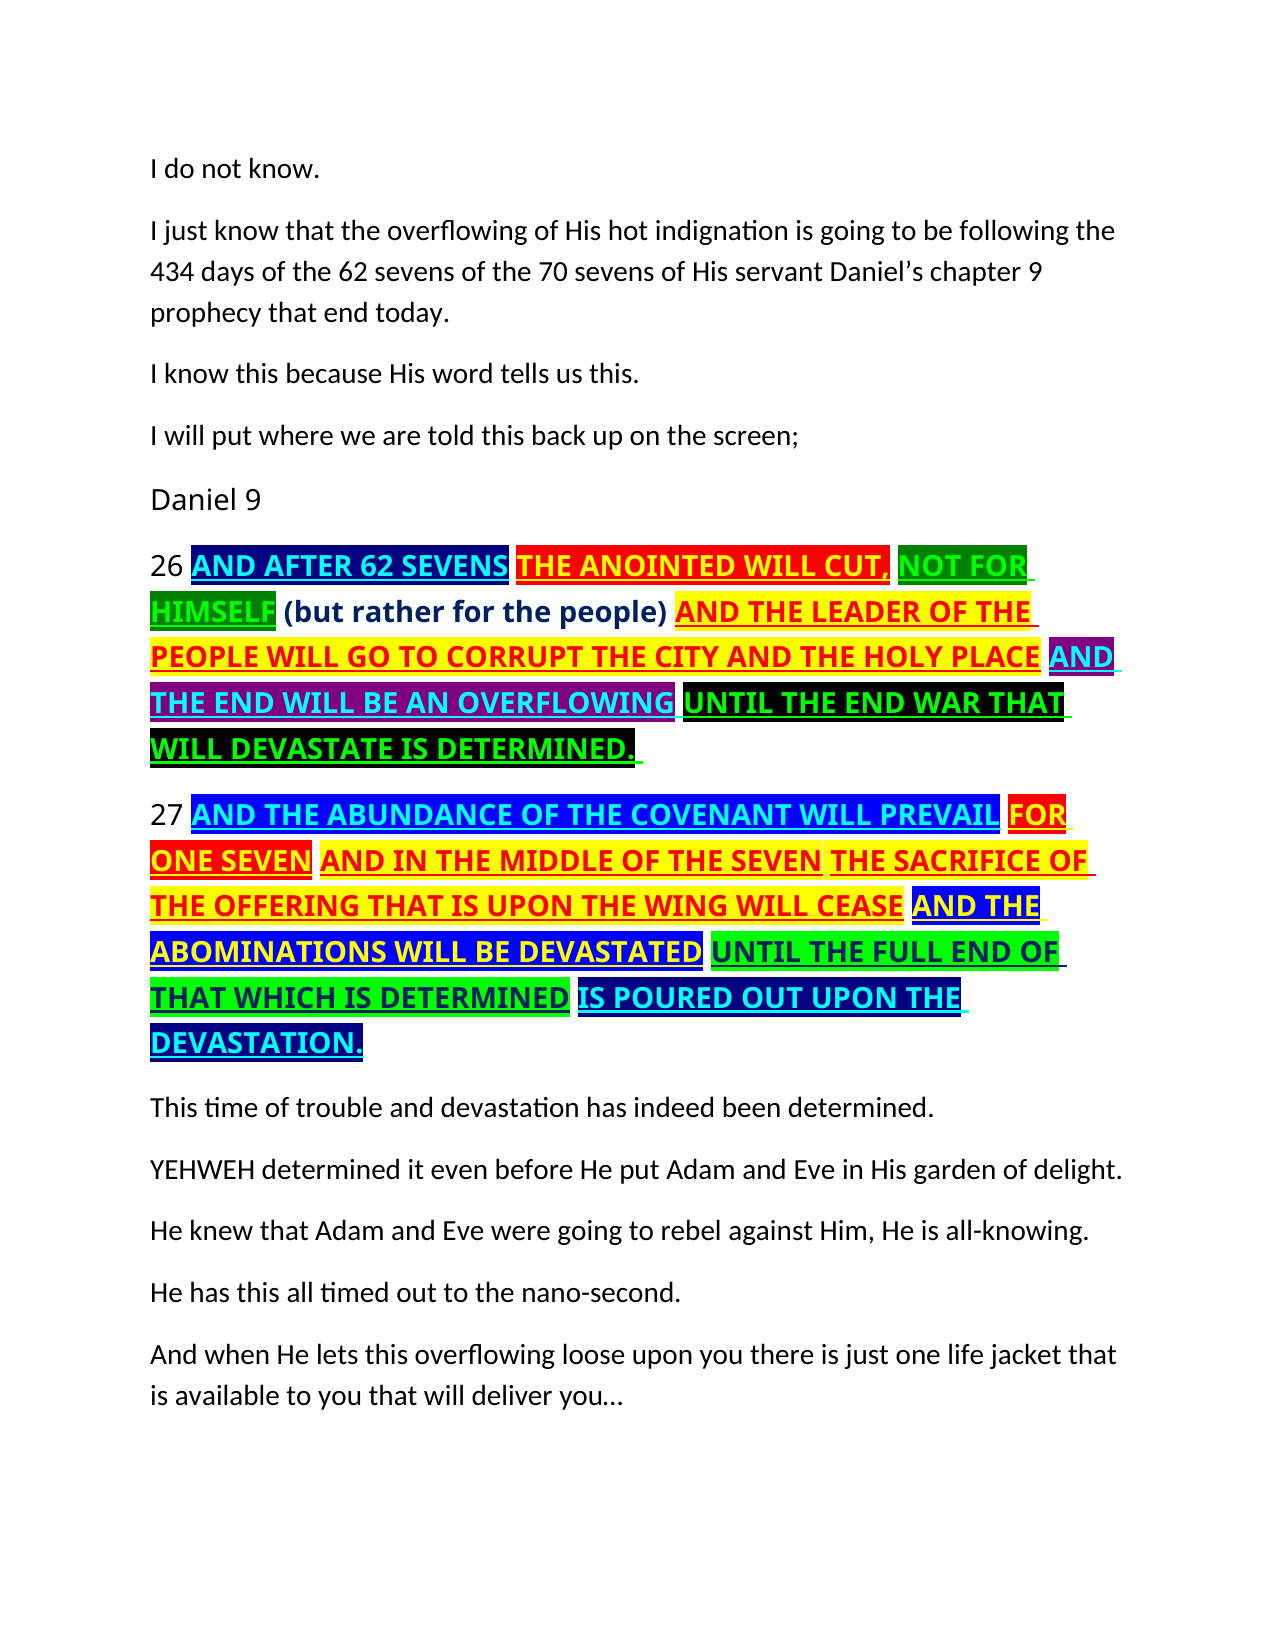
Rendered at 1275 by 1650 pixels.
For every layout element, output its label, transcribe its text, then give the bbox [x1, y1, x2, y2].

text I will put where we are told this back up on the screen; [150, 417, 1125, 453]
text And when He lets this overflowing loose upon you there is just one life jacket that is available to you that will deliver you… [150, 1336, 1125, 1413]
text 26 AND AFTER 62 SEVENS THE ANOINTED WILL CUT, NOT FOR HIMSELF (but rather for the people) AND THE LEADER OF THE PEOPLE WILL GO TO CORRUPT THE CITY AND THE HOLY PLACE AND THE END WILL BE AN OVERFLOWING UNTIL THE END WAR THAT WILL DEVASTATE IS DETERMINED. [150, 545, 1125, 768]
text I just know that the overflowing of His hot indignation is going to be following the 434 days of the 62 sevens of the 70 sevens of His servant Daniel’s chapter 9 prophecy that end today. [150, 212, 1125, 329]
text I do not know. [150, 150, 1125, 186]
text This time of trouble and devastation has indeed been determined. [150, 1089, 1125, 1124]
text 27 AND THE ABUNDANCE OF THE COVENANT WILL PREVAIL FOR ONE SEVEN AND IN THE MIDDLE OF THE SEVEN THE SACRIFICE OF THE OFFERING THAT IS UPON THE WING WILL CEASE AND THE ABOMINATIONS WILL BE DEVASTATED UNTIL THE FULL END OF THAT WHICH IS DETERMINED IS POURED OUT UPON THE DEVASTATION. [150, 794, 1125, 1062]
text He knew that Adam and Eve were going to rebel against Him, He is all-knowing. [150, 1212, 1125, 1248]
text He has this all timed out to the nano-second. [150, 1274, 1125, 1310]
text YEHWEH determined it even before He put Adam and Eve in His garden of delight. [150, 1151, 1125, 1186]
text I know this because His word tells us this. [150, 355, 1125, 391]
text Daniel 9 [150, 479, 1125, 519]
